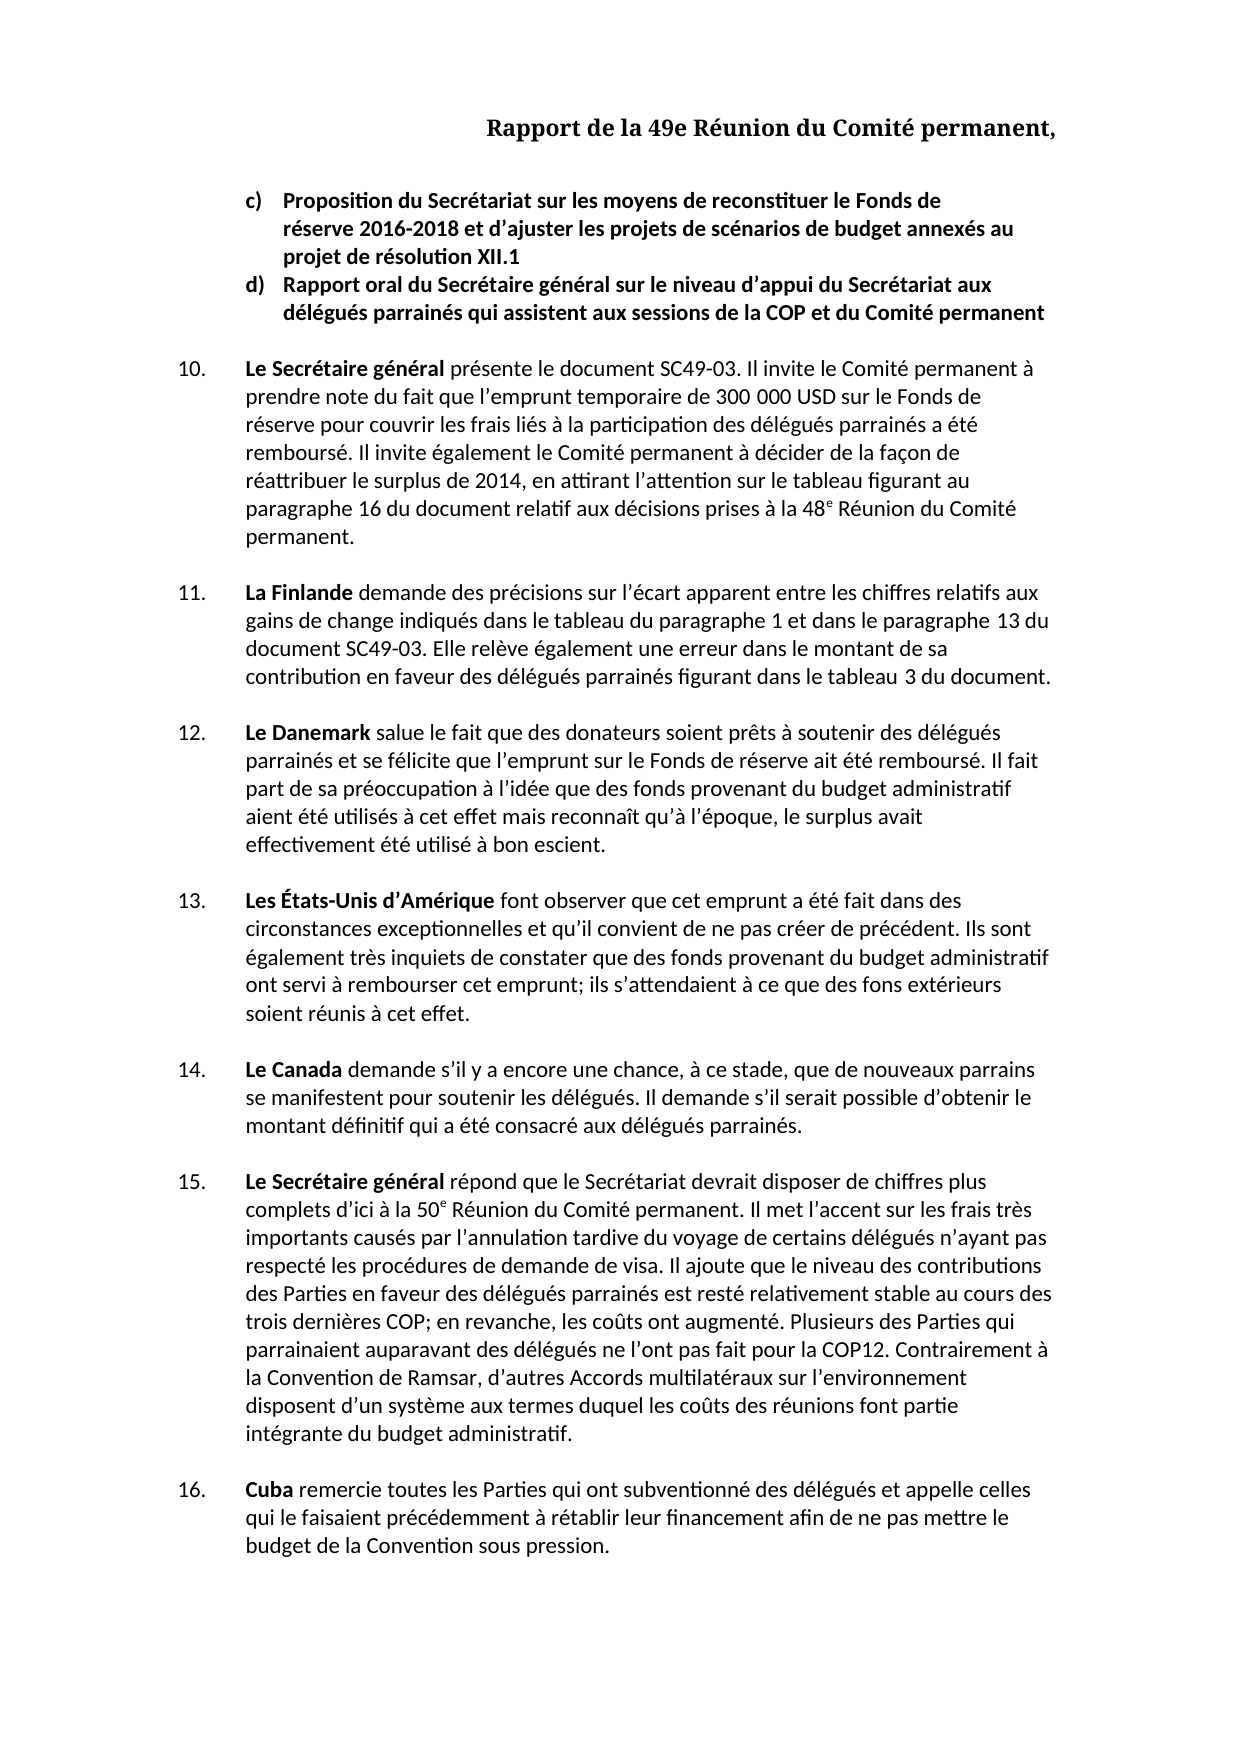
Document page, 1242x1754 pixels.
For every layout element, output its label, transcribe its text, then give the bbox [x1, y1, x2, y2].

text 14. Le Canada demande s’il y a encore une chance, à ce stade, que de nouveaux parrains se manifestent pour soutenir les délégués. Il demande s’il serait possible d’obtenir le montant définitif qui a été consacré aux délégués parrainés. [177, 1055, 1053, 1139]
list Proposition du Secrétariat sur les moyens de reconstituer le Fonds de réserve 2016-2018 et d’ajuster les projets de scénarios de budget annexés au projet de résolution XII.1 [245, 186, 1053, 270]
text 15. Le Secrétaire général répond que le Secrétariat devrait disposer de chiffres plus complets d’ici à la 50e Réunion du Comité permanent. Il met l’accent sur les frais très importants causés par l’annulation tardive du voyage de certains délégués n’ayant pas respecté les procédures de demande de visa. Il ajoute que le niveau des contributions des Parties en faveur des délégués parrainés est resté relativement stable au cours des trois dernières COP; en revanche, les coûts ont augmenté. Plusieurs des Parties qui parrainaient auparavant des délégués ne l’ont pas fait pour la COP12. Contrairement à la Convention de Ramsar, d’autres Accords multilatéraux sur l’environnement disposent d’un système aux termes duquel les coûts des réunions font partie intégrante du budget administratif. [177, 1167, 1053, 1447]
text 10. Le Secrétaire général présente le document SC49-03. Il invite le Comité permanent à prendre note du fait que l’emprunt temporaire de 300 000 USD sur le Fonds de réserve pour couvrir les frais liés à la participation des délégués parrainés a été remboursé. Il invite également le Comité permanent à décider de la façon de réattribuer le surplus de 2014, en attirant l’attention sur le tableau figurant au paragraphe 16 du document relatif aux décisions prises à la 48e Réunion du Comité permanent. [177, 354, 1053, 550]
text 12. Le Danemark salue le fait que des donateurs soient prêts à soutenir des délégués parrainés et se félicite que l’emprunt sur le Fonds de réserve ait été remboursé. Il fait part de sa préoccupation à l’idée que des fonds provenant du budget administratif aient été utilisés à cet effet mais reconnaît qu’à l’époque, le surplus avait effectivement été utilisé à bon escient. [177, 718, 1053, 858]
text 16. Cuba remercie toutes les Parties qui ont subventionné des délégués et appelle celles qui le faisaient précédemment à rétablir leur financement afin de ne pas mettre le budget de la Convention sous pression. [177, 1475, 1053, 1559]
text 11. La Finlande demande des précisions sur l’écart apparent entre les chiffres relatifs aux gains de change indiqués dans le tableau du paragraphe 1 et dans le paragraphe 13 du document SC49-03. Elle relève également une erreur dans le montant de sa contribution en faveur des délégués parrainés figurant dans le tableau 3 du document. [177, 578, 1053, 690]
text 13. Les États-Unis d’Amérique font observer que cet emprunt a été fait dans des circonstances exceptionnelles et qu’il convient de ne pas créer de précédent. Ils sont également très inquiets de constater que des fonds provenant du budget administratif ont servi à rembourser cet emprunt; ils s’attendaient à ce que des fons extérieurs soient réunis à cet effet. [177, 887, 1053, 1027]
list Rapport oral du Secrétaire général sur le niveau d’appui du Secrétariat aux délégués parrainés qui assistent aux sessions de la COP et du Comité permanent [245, 270, 1053, 326]
